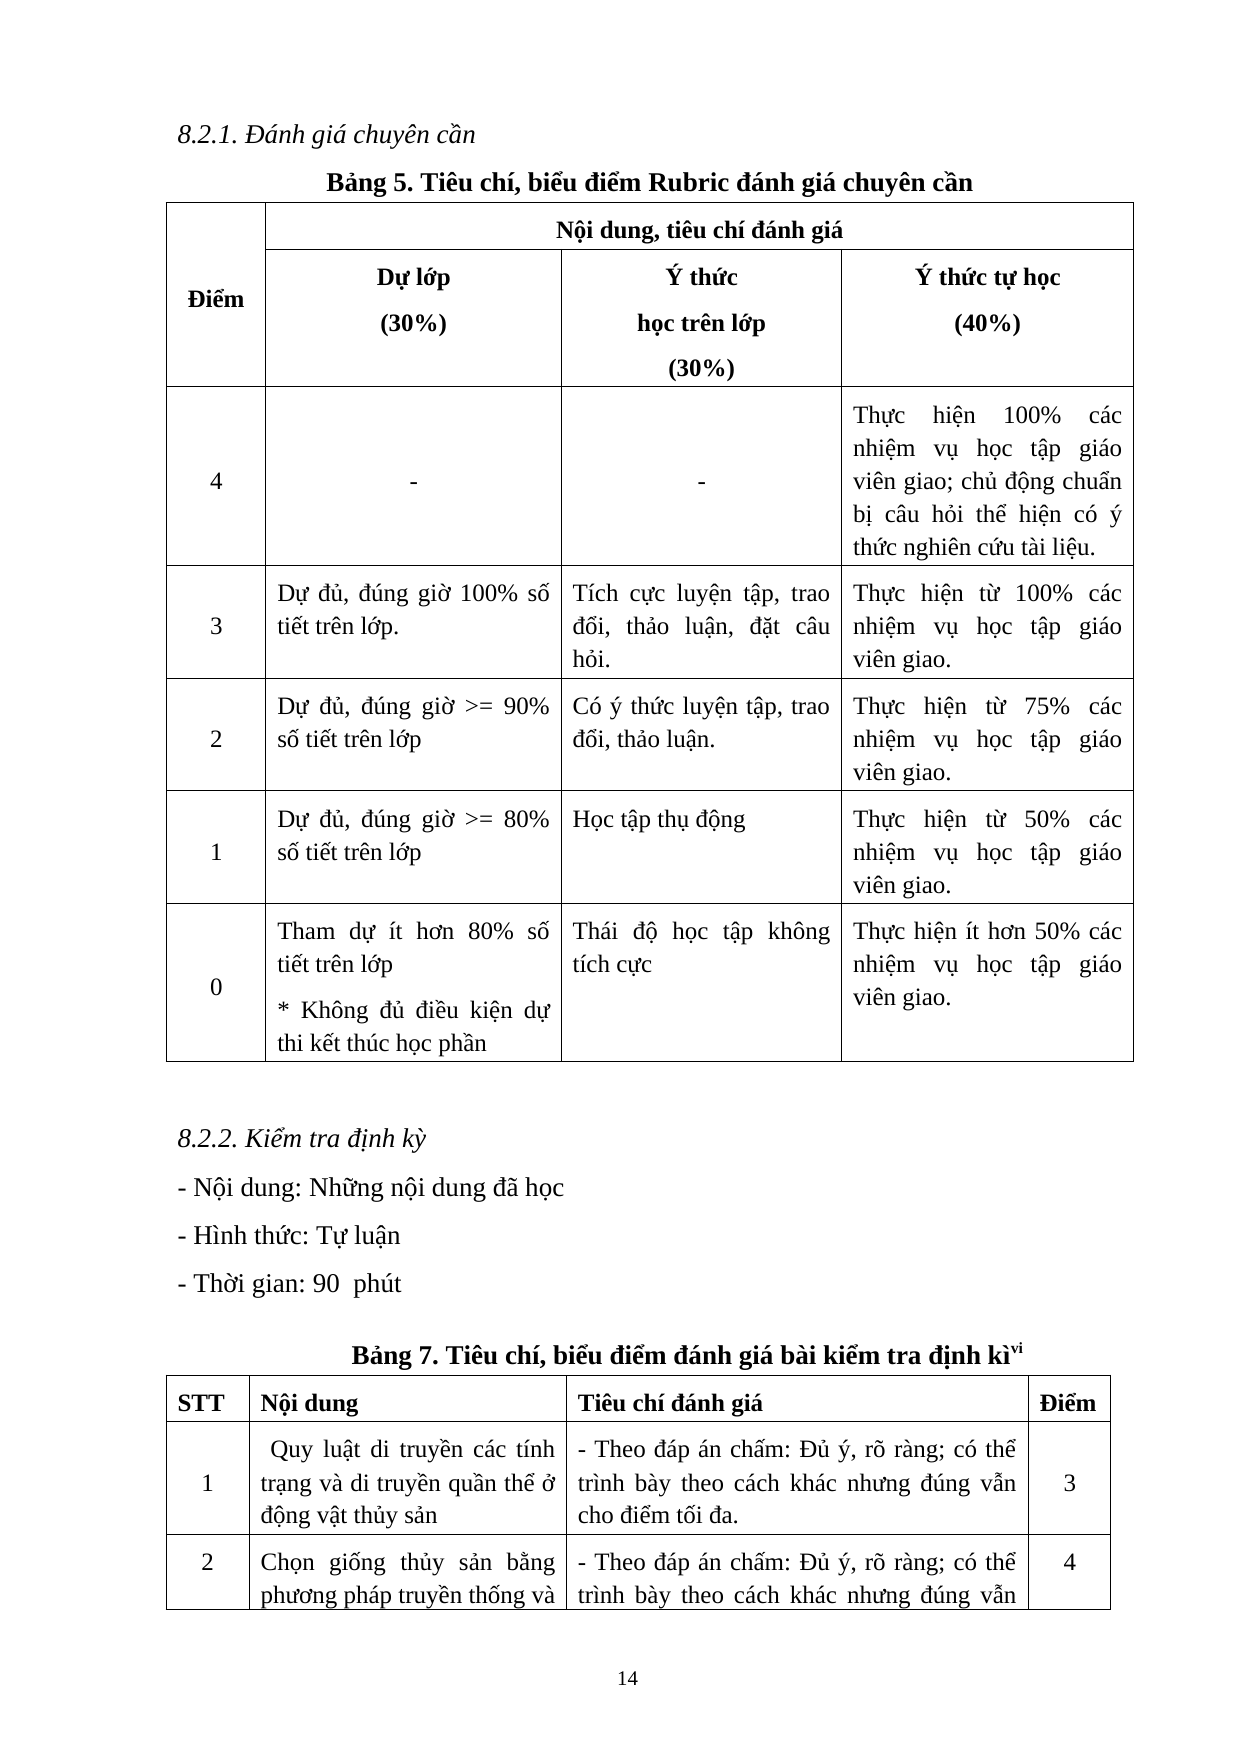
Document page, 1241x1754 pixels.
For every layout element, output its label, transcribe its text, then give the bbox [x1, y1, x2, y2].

table_header Nội dung [250, 1376, 566, 1421]
table_cell 3 [1029, 1422, 1110, 1534]
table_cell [567, 1535, 1028, 1609]
table_cell Thực hiện từ 75% các nhiệm vụ học tập giáo viên giao. [842, 679, 1133, 790]
table_header Nội dung, tiêu chí đánh giá [266, 203, 1133, 249]
table_cell - [562, 387, 841, 565]
table_cell 1 [167, 1422, 249, 1534]
table_cell Ý thức tự học (40%) [842, 250, 1133, 386]
text Bảng 5. Tiêu chí, biểu điểm Rubric đánh giá chuyên cần [177, 166, 1122, 197]
table_cell Tích cực luyện tập, trao đổi, thảo luận, đặt câu hỏi. [562, 566, 841, 677]
table_cell 4 [167, 387, 265, 565]
table_cell Ý thức học trên lớp (30%) [562, 250, 841, 386]
table_cell Thực hiện từ 50% các nhiệm vụ học tập giáo viên giao. [842, 791, 1133, 903]
table_cell 2 [167, 1535, 249, 1609]
table_header Tiêu chí đánh giá [567, 1376, 1028, 1421]
text - Thời gian: 90 phút [177, 1267, 1122, 1298]
table_cell 1 [167, 791, 265, 903]
table_cell - Theo đáp án chấm: Đủ ý, rõ ràng; có thể trình bày theo cách khác nhưng đúng vẫn cho điểm tối đa. [567, 1422, 1028, 1534]
table_cell Dự đủ, đúng giờ >= 80% số tiết trên lớp [266, 791, 561, 903]
table_cell 0 [167, 904, 265, 1061]
table_cell 3 [167, 566, 265, 677]
table_cell 2 [167, 679, 265, 790]
text - Hình thức: Tự luận [177, 1219, 1122, 1250]
table_cell Học tập thụ động [562, 791, 841, 903]
table_cell 4 [1029, 1535, 1110, 1609]
text 8.2.1. Đánh giá chuyên cần [177, 118, 1122, 149]
text - Nội dung: Những nội dung đã học [177, 1171, 1122, 1202]
table_cell - [266, 387, 561, 565]
table_cell Có ý thức luyện tập, trao đổi, thảo luận. [562, 679, 841, 790]
table_cell Quy luật di truyền các tính trạng và di truyền quần thể ở động vật thủy sản [250, 1422, 566, 1534]
table_cell Dự đủ, đúng giờ >= 90% số tiết trên lớp [266, 679, 561, 790]
table_cell Tham dự ít hơn 80% số tiết trên lớp * Không đủ điều kiện dự thi kết thúc học phần [266, 904, 561, 1061]
table_cell Dự đủ, đúng giờ 100% số tiết trên lớp. [266, 566, 561, 677]
table_cell Dự lớp (30%) [266, 250, 561, 386]
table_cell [250, 1535, 566, 1609]
table_header Điểm [1029, 1376, 1110, 1421]
table_cell Thực hiện từ 100% các nhiệm vụ học tập giáo viên giao. [842, 566, 1133, 677]
table_cell Thực hiện ít hơn 50% các nhiệm vụ học tập giáo viên giao. [842, 904, 1133, 1061]
text 8.2.2. Kiểm tra định kỳ [177, 1123, 1122, 1154]
table_header STT [167, 1376, 249, 1421]
table_cell Thái độ học tập không tích cực [562, 904, 841, 1061]
table_header Điểm [167, 203, 265, 386]
table_cell Thực hiện 100% các nhiệm vụ học tập giáo viên giao; chủ động chuẩn bị câu hỏi thể hiện có ý thức nghiên cứu tài liệu. [842, 387, 1133, 565]
text Bảng 7. Tiêu chí, biểu điểm đánh giá bài kiểm tra định kì [177, 1339, 1122, 1370]
